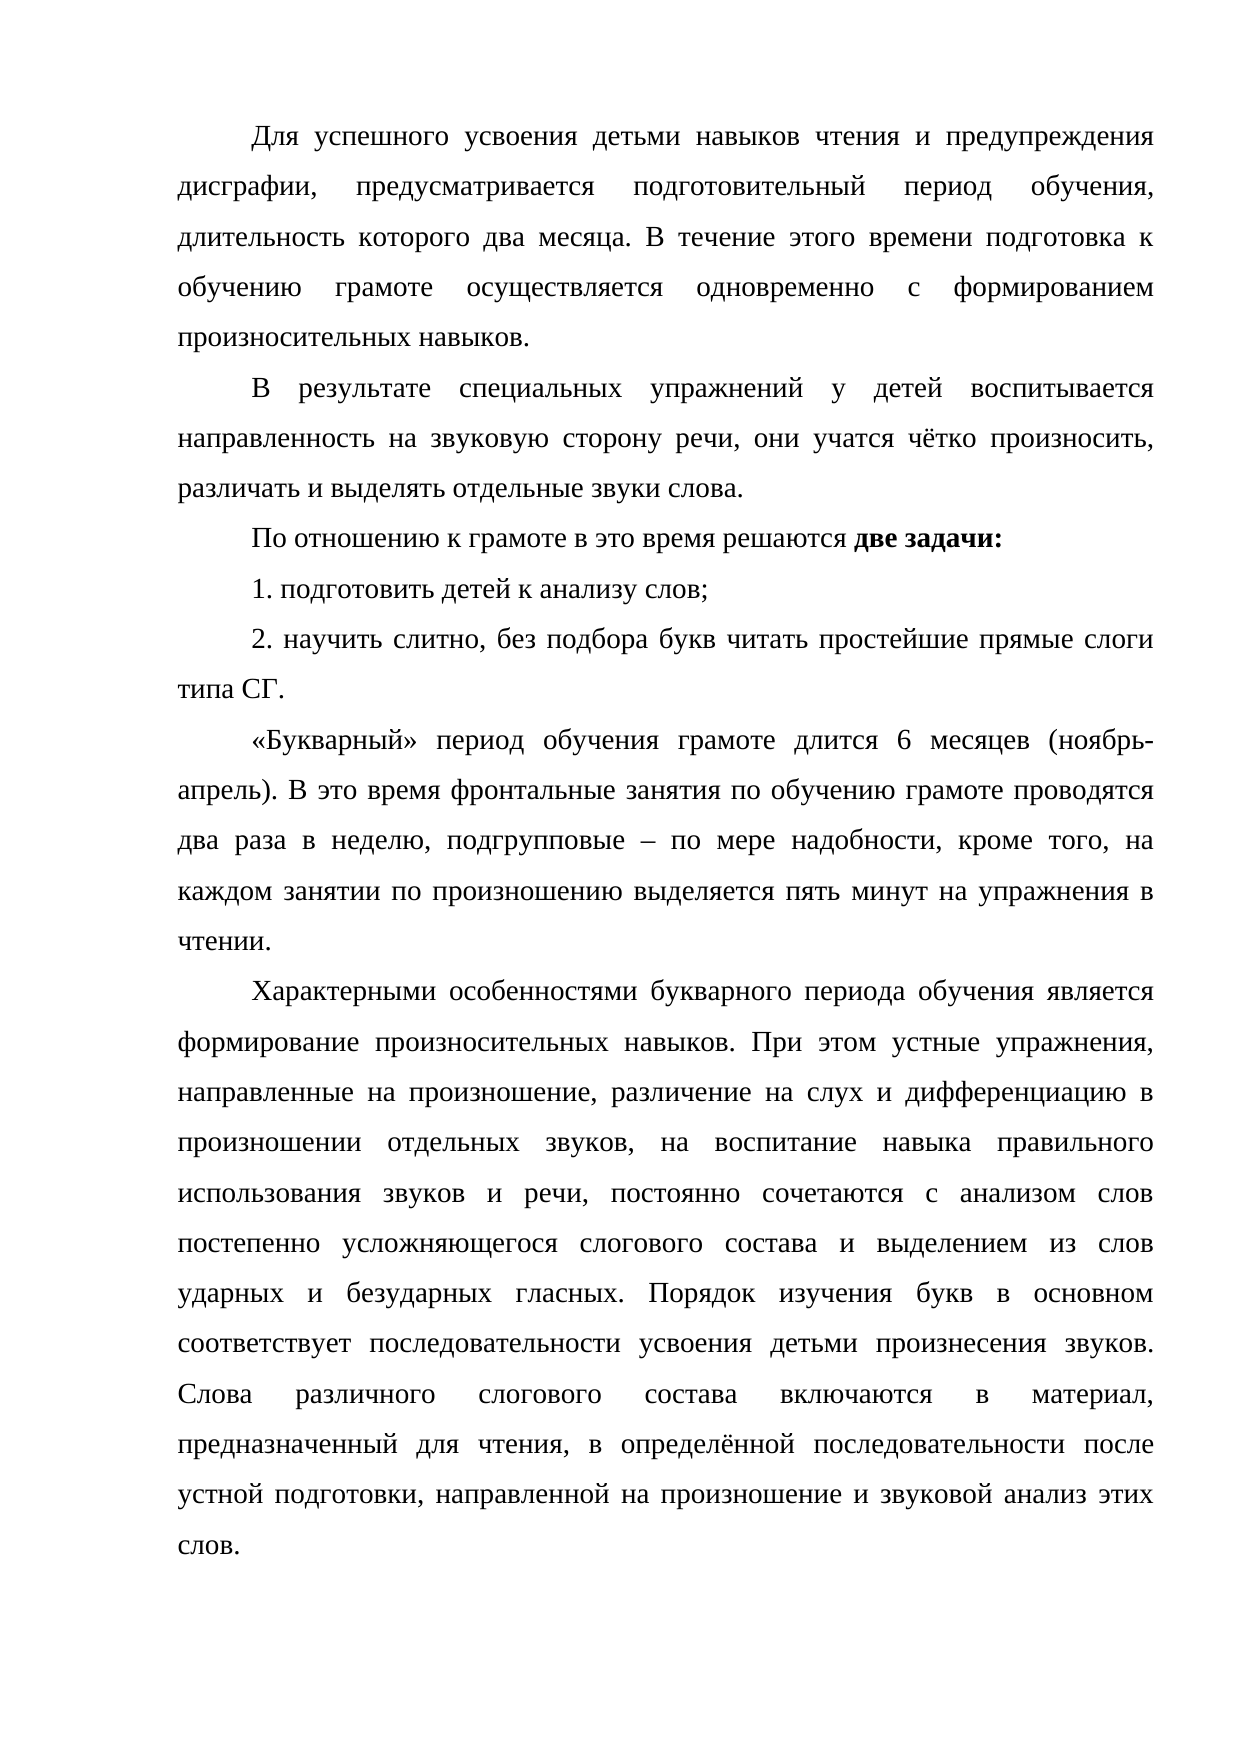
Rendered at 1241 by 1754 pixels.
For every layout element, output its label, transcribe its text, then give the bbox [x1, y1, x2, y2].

text «Букварный» период обучения грамоте длится 6 месяцев (ноябрь-апрель). В это время фронтальные занятия по обучению грамоте проводятся два раза в неделю, подгрупповые – по мере надобности, кроме того, на каждом занятии по произношению выделяется пять минут на упражнения в чтении. [177, 722, 1155, 957]
text В результате специальных упражнений у детей воспитывается направленность на звуковую сторону речи, они учатся чётко произносить, различать и выделять отдельные звуки слова. [177, 370, 1155, 504]
text 2. научить слитно, без подбора букв читать простейшие прямые слоги типа СГ. [177, 621, 1155, 705]
text Характерными особенностями букварного периода обучения является формирование произносительных навыков. При этом устные упражнения, направленные на произношение, различение на слух и дифференциацию в произношении отдельных звуков, на воспитание навыка правильного использования звуков и речи, постоянно сочетаются с анализом слов постепенно усложняющегося слогового состава и выделением из слов ударных и безударных гласных. Порядок изучения букв в основном соответствует последовательности усвоения детьми произнесения звуков. Слова различного слогового состава включаются в материал, предназначенный для чтения, в определённой последовательности после устной подготовки, направленной на произношение и звуковой анализ этих слов. [177, 973, 1155, 1560]
text 1. подготовить детей к анализу слов; [177, 571, 1155, 604]
text По отношению к грамоте в это время решаются две задачи: [177, 521, 1155, 554]
text Для успешного усвоения детьми навыков чтения и предупреждения дисграфии, предусматривается подготовительный период обучения, длительность которого два месяца. В течение этого времени подготовка к обучению грамоте осуществляется одновременно с формированием произносительных навыков. [177, 118, 1155, 353]
